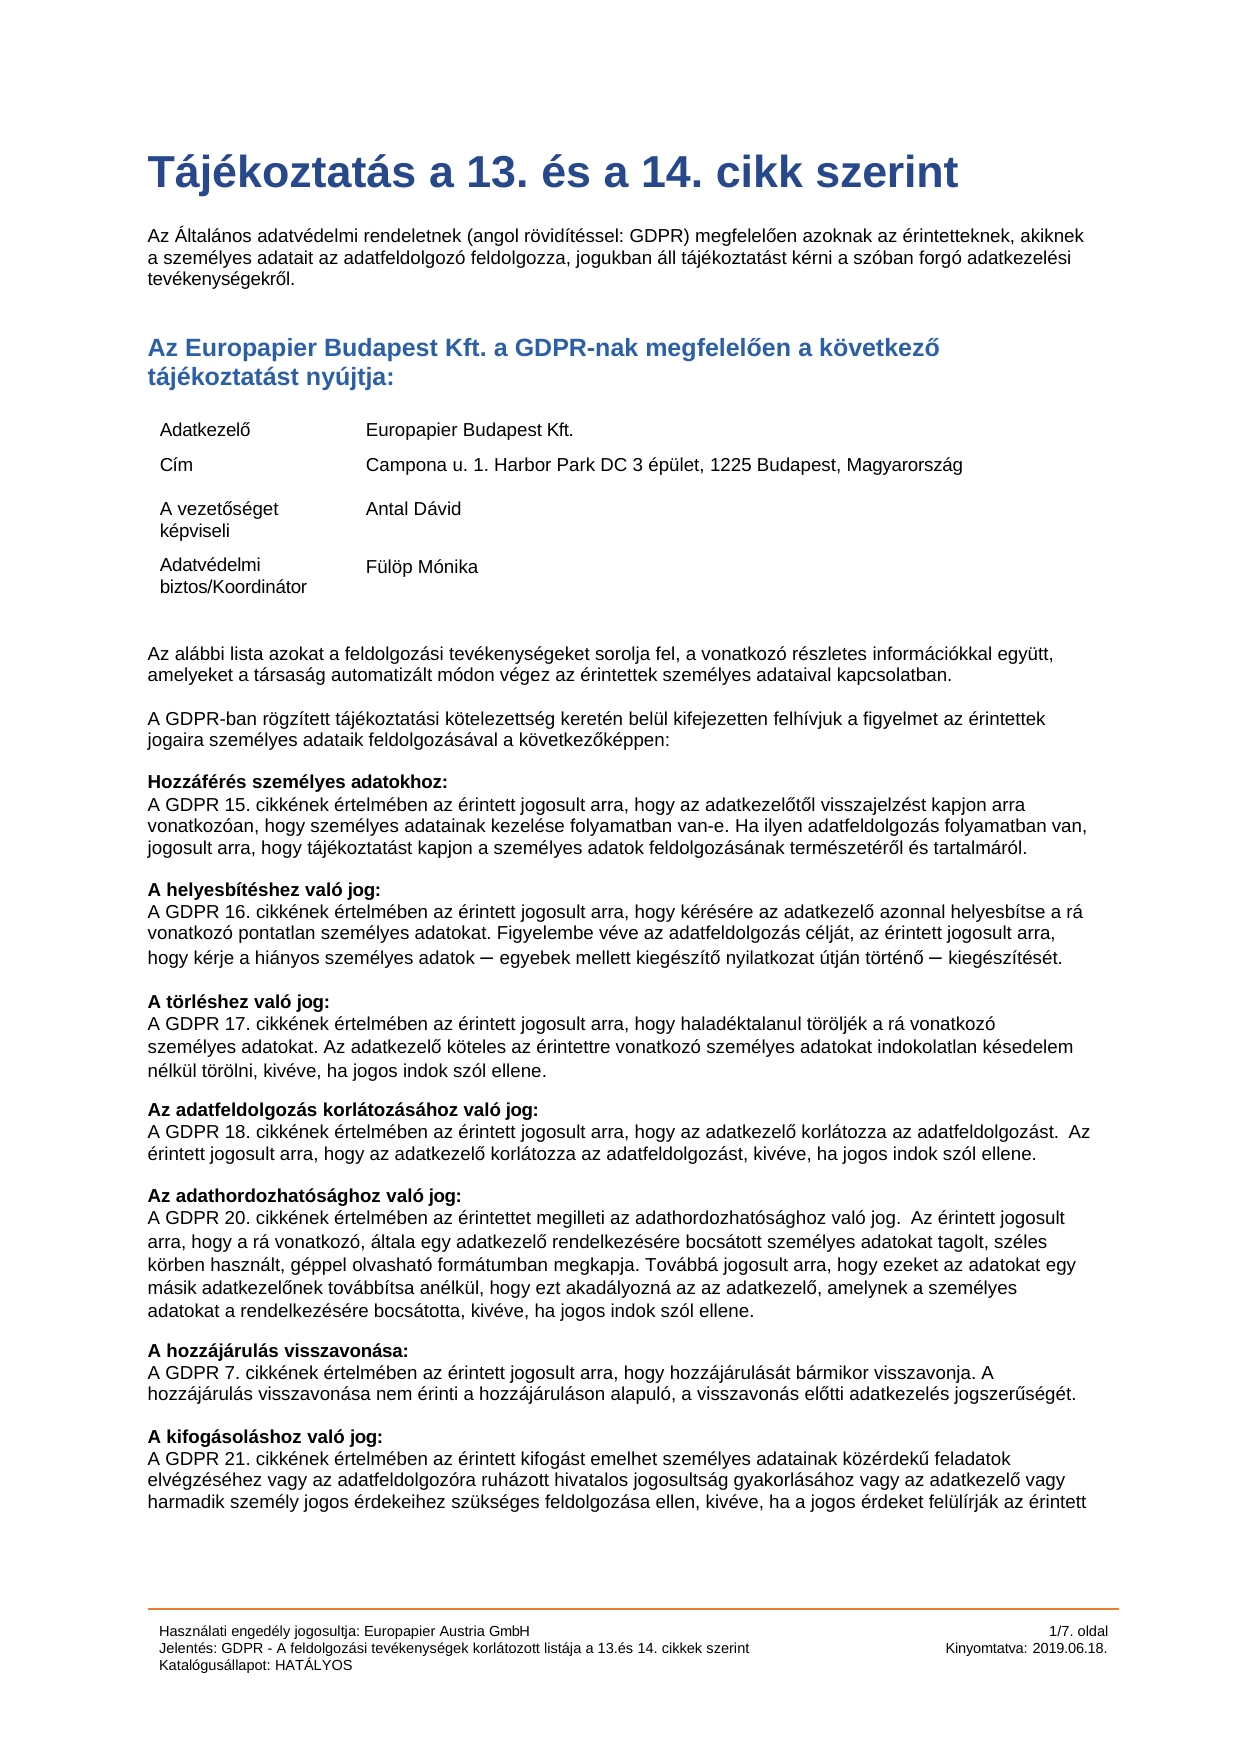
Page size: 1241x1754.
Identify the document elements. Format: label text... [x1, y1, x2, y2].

subtitle Tájékoztatás a 13. és a 14. cikk szerint [147, 146, 1105, 197]
subtitle A helyesbítéshez való jog: [147, 879, 1105, 901]
table_header Europapier Budapest Kft. [338, 420, 970, 448]
subtitle A kifogásoláshoz való jog: [147, 1426, 1105, 1447]
text A GDPR 17. cikkének értelmében az érintett jogosult arra, hogy haladéktalanul töröljék a rá vonatkozó személyes adatokat. Az adatkezelő köteles az érintettre vonatkozó személyes adatokat indokolatlan késedelem nélkül törölni, kivéve, ha jogos indok szól ellene. [147, 1013, 1088, 1081]
subtitle Hozzáférés személyes adatokhoz: [147, 771, 1105, 793]
text A GDPR 18. cikkének értelmében az érintett jogosult arra, hogy az adatkezelő korlátozza az adatfeldolgozást. Az érintett jogosult arra, hogy az adatkezelő korlátozza az adatfeldolgozást, kivéve, ha jogos indok szól ellene. [147, 1121, 1105, 1164]
subtitle Az adatfeldolgozás korlátozásához való jog: [147, 1099, 1105, 1121]
table_cell Adatvédelmi biztos/Koordinátor [154, 549, 338, 599]
text A GDPR 7. cikkének értelmében az érintett jogosult arra, hogy hozzájárulását bármikor visszavonja. A hozzájárulás visszavonása nem érinti a hozzájáruláson alapuló, a visszavonás előtti adatkezelés jogszerűségét. [147, 1361, 1084, 1404]
text A GDPR 16. cikkének értelmében az érintett jogosult arra, hogy kérésére az adatkezelő azonnal helyesbítse a rá vonatkozó pontatlan személyes adatokat. Figyelembe véve az adatfeldolgozás célját, az érintett jogosult arra, hogy kérje a hiányos személyes adatok – egyebek mellett kiegészítő nyilatkozat útján történő – kiegészítését. [147, 901, 1084, 969]
table_cell A vezetőséget képviseli [154, 487, 338, 549]
subtitle A törléshez való jog: [147, 991, 1105, 1013]
table_cell Cím [154, 448, 338, 487]
subtitle Az adathordozhatósághoz való jog: [147, 1185, 1105, 1207]
table_cell Antal Dávid [338, 487, 970, 549]
text Az alábbi lista azokat a feldolgozási tevékenységeket sorolja fel, a vonatkozó részletes információkkal együtt, amelyeket a társaság automatizált módon végez az érintettek személyes adataival kapcsolatban. [147, 643, 1105, 686]
text A GDPR 20. cikkének értelmében az érintettet megilleti az adathordozhatósághoz való jog. Az érintett jogosult arra, hogy a rá vonatkozó, általa egy adatkezelő rendelkezésére bocsátott személyes adatokat tagolt, széles körben használt, géppel olvasható formátumban megkapja. Továbbá jogosult arra, hogy ezeket az adatokat egy másik adatkezelőnek továbbítsa anélkül, hogy ezt akadályozná az az adatkezelő, amelynek a személyes adatokat a rendelkezésére bocsátotta, kivéve, ha jogos indok szól ellene. [147, 1207, 1084, 1322]
subtitle A hozzájárulás visszavonása: [147, 1339, 1105, 1361]
text A GDPR 21. cikkének értelmében az érintett kifogást emelhet személyes adatainak közérdekű feladatok elvégzéséhez vagy az adatfeldolgozóra ruházott hivatalos jogosultság gyakorlásához vagy az adatkezelő vagy harmadik személy jogos érdekeihez szükséges feldolgozása ellen, kivéve, ha a jogos érdeket felülírják az érintett [147, 1448, 1105, 1512]
table_header Adatkezelő [154, 420, 338, 448]
text Az Általános adatvédelmi rendeletnek (angol rövidítéssel: GDPR) megfelelően azoknak az érintetteknek, akiknek a személyes adatait az adatfeldolgozó feldolgozza, jogukban áll tájékoztatást kérni a szóban forgó adatkezelési tevékenységekről. [147, 225, 1084, 290]
text A GDPR-ban rögzített tájékoztatási kötelezettség keretén belül kifejezetten felhívjuk a figyelmet az érintettek jogaira személyes adataik feldolgozásával a következőképpen: [147, 707, 1084, 750]
table_cell Fülöp Mónika [338, 549, 970, 599]
subtitle Az Europapier Budapest Kft. a GDPR-nak megfelelően a következő tájékoztatást nyújtja: [147, 333, 1084, 390]
table_cell Campona u. 1. Harbor Park DC 3 épület, 1225 Budapest, Magyarország [338, 448, 970, 487]
text A GDPR 15. cikkének értelmében az érintett jogosult arra, hogy az adatkezelőtől visszajelzést kapjon arra vonatkozóan, hogy személyes adatainak kezelése folyamatban van-e. Ha ilyen adatfeldolgozás folyamatban van, jogosult arra, hogy tájékoztatást kapjon a személyes adatok feldolgozásának természetéről és tartalmáról. [147, 793, 1105, 858]
